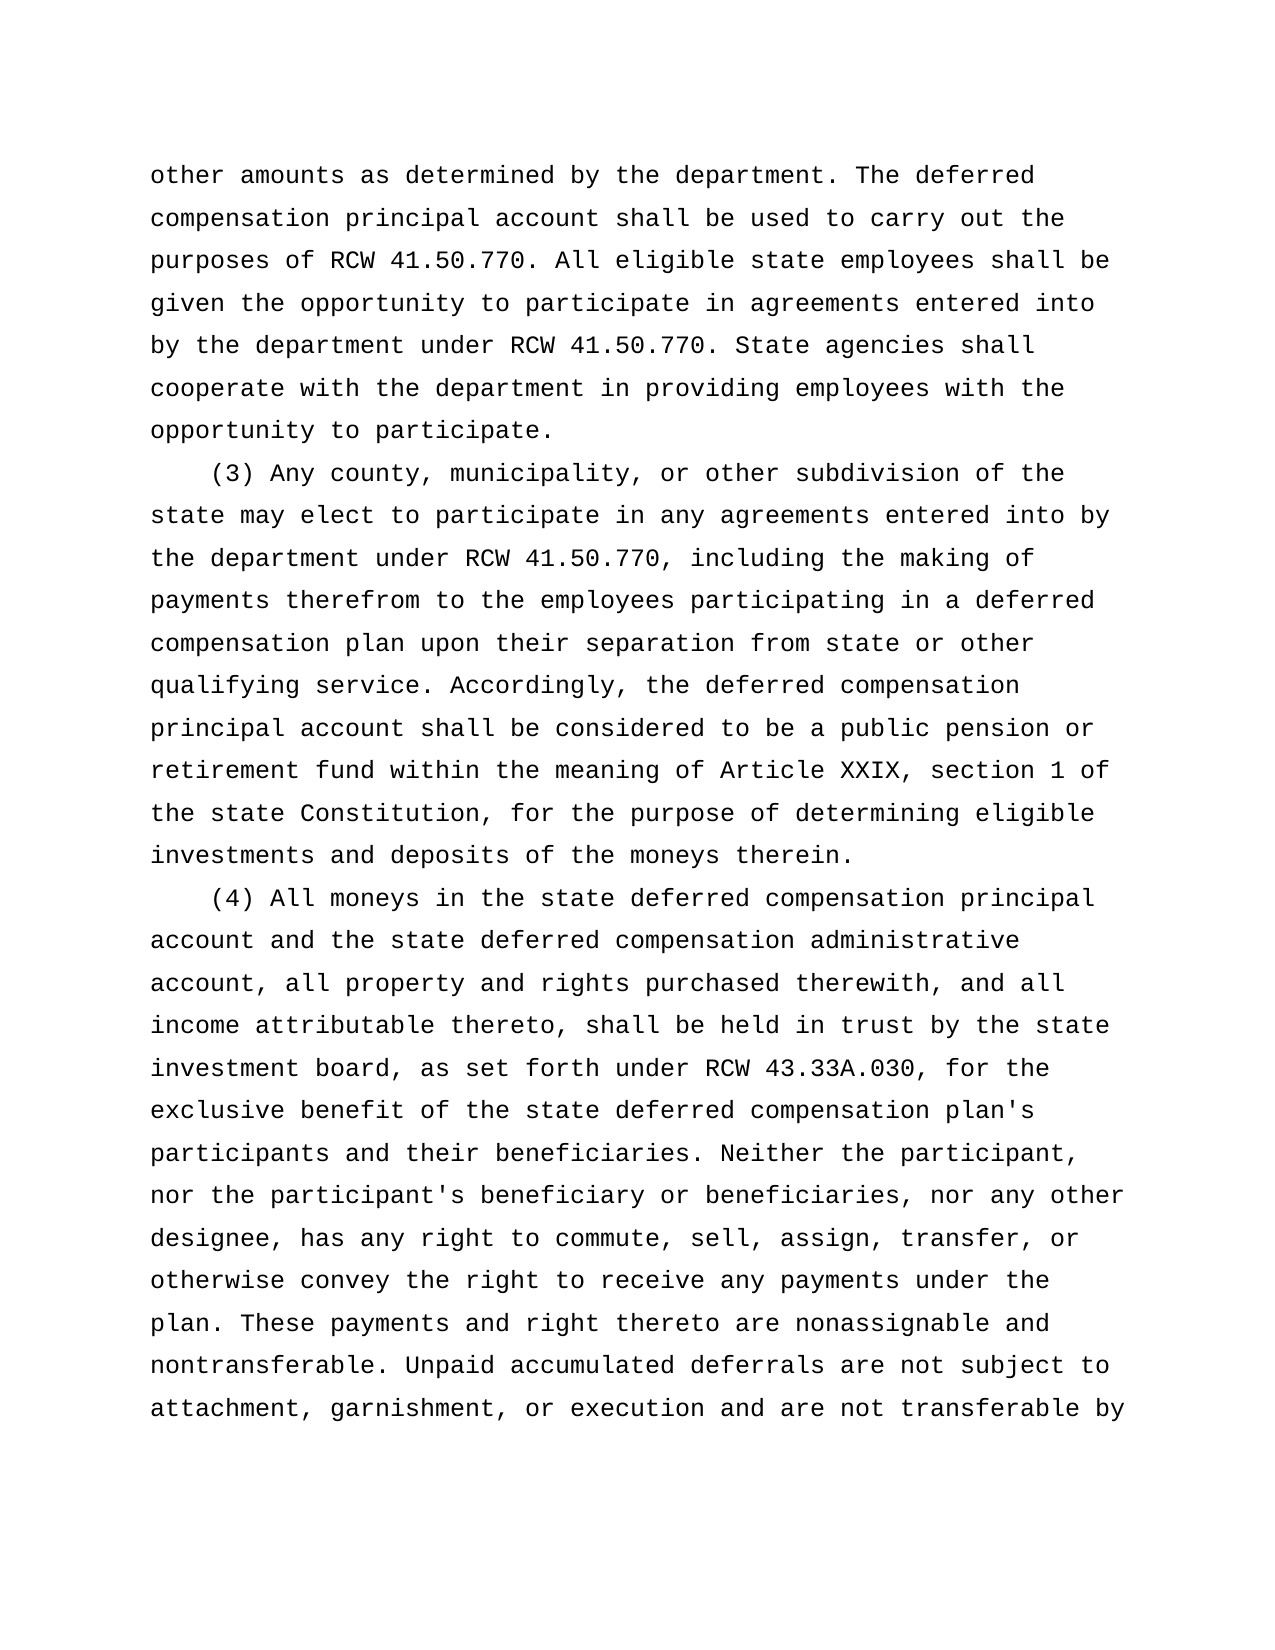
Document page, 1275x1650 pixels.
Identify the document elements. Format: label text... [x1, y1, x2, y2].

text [150, 872, 1125, 1425]
text (3) Any county, municipality, or other subdivision of the state may elect to participate in any agreements entered into by the department under RCW 41.50.770, including the making of payments therefrom to the employees participating in a deferred compensation plan upon their separation from state or other qualifying service. Accordingly, the deferred compensation principal account shall be considered to be a public pension or retirement fund within the meaning of Article XXIX, section 1 of the state Constitution, for the purpose of determining eligible investments and deposits of the moneys therein. [150, 447, 1125, 872]
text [150, 150, 1125, 447]
